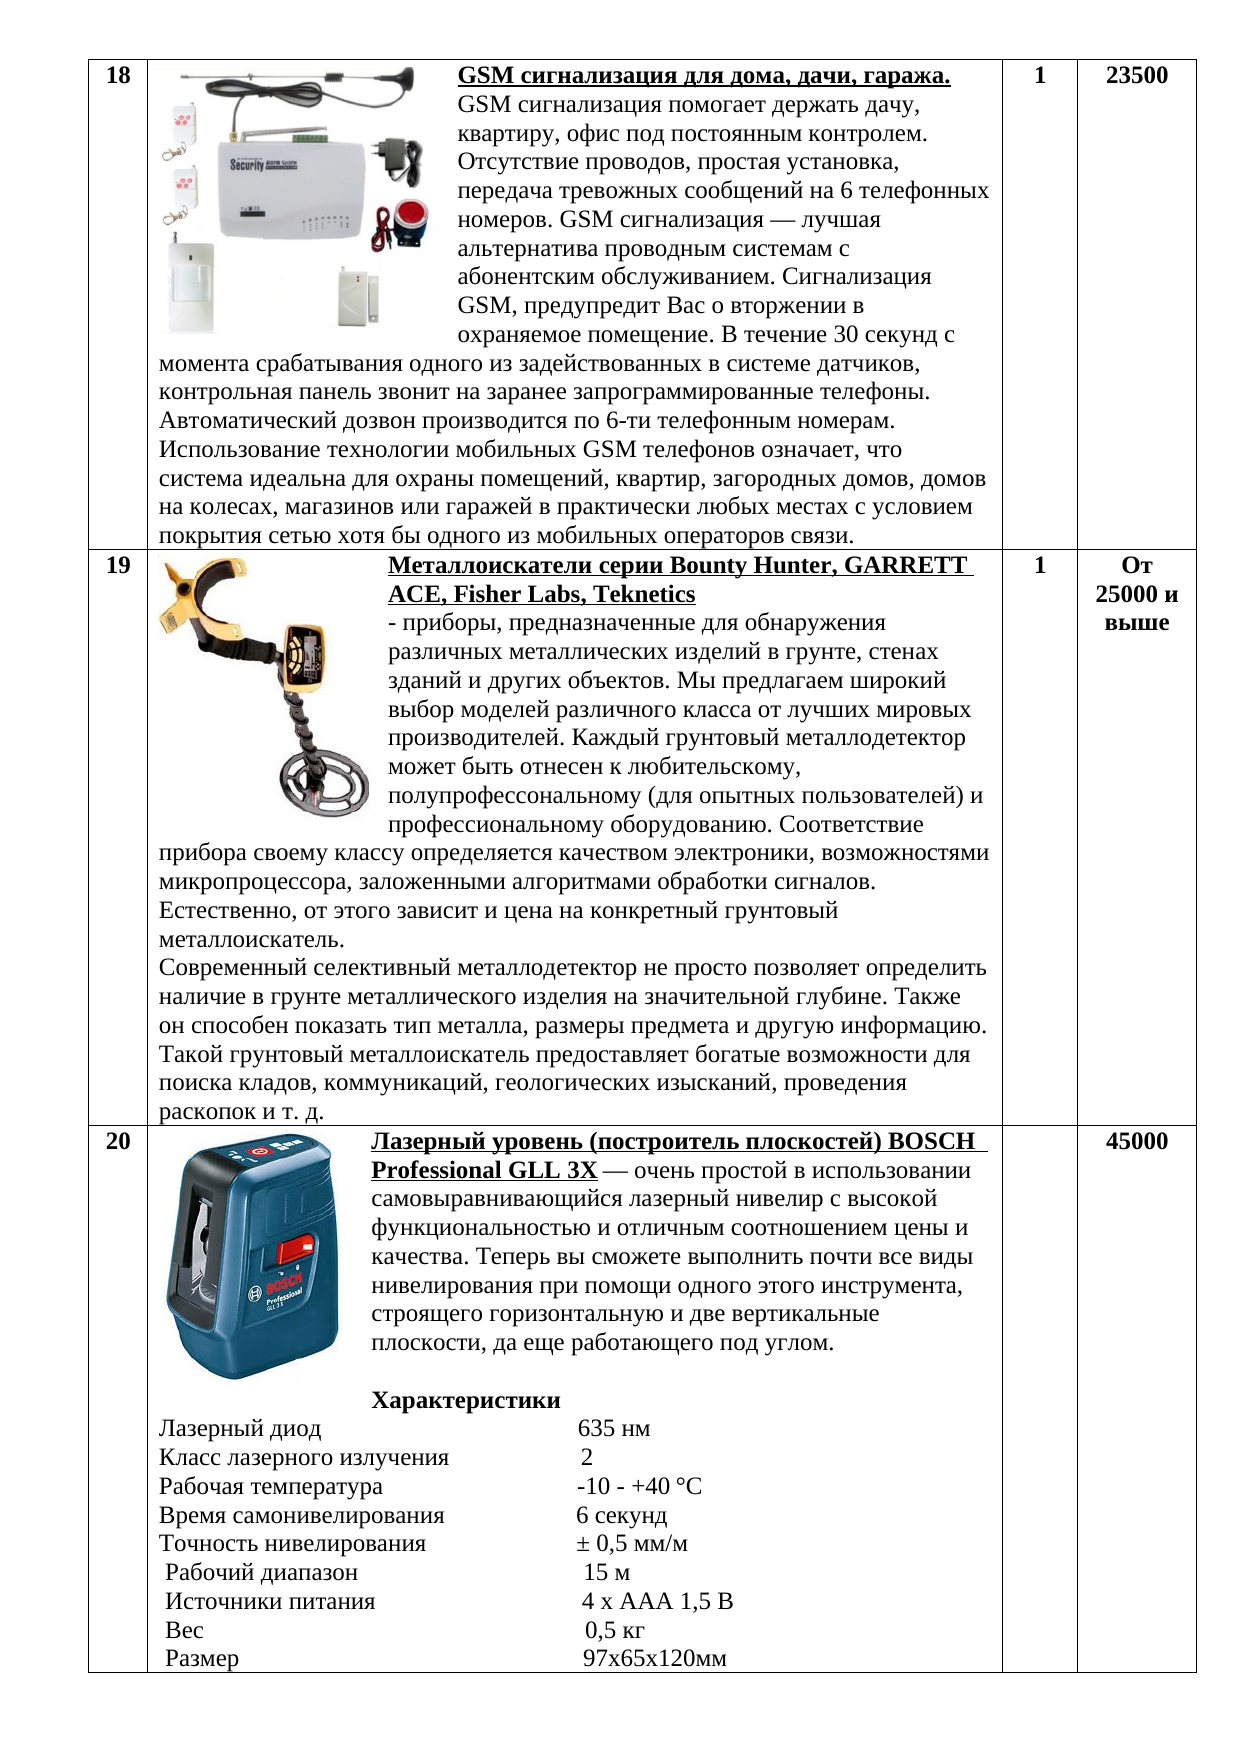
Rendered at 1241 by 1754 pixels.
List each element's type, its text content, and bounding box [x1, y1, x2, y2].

table_cell 45000 [1078, 1126, 1196, 1672]
table_cell Лазерный уровень (построитель плоскостей) BOSCH Professional GLL 3X — очень простой в использовании самовыравнивающийся лазерный нивелир с высокой функциональностью и отличным соотношением цены и качества. Теперь вы сможете выполнить почти все виды нивелирования при помощи одного этого инструмента, строящего горизонтальную и две вертикальные плоскости, да еще работающего под углом. Характеристики Лазерный диод 635 нм Класс лазерного излучения 2 Рабочая температура -10 - +40 °C Время самонивелирования 6 секунд Точность нивелирования ± 0,5 мм/м Рабочий диапазон 15 м Источники питания 4 х ААА 1,5 В Вес 0,5 кг Размер 97х65х120мм [148, 1126, 1002, 1672]
picture [151, 1130, 353, 1387]
table_cell [1003, 1126, 1077, 1672]
table_cell 23500 [1078, 60, 1196, 549]
table_cell 20 [89, 1126, 147, 1672]
table_cell От 25000 и выше [1078, 550, 1196, 1125]
table_cell Металлоискатели серии Bounty Hunter, GARRETT ACЕ, Fisher Labs, Teknetics - приборы, предназначенные для обнаружения различных металлических изделий в грунте, стенах зданий и других объектов. Мы предлагаем широкий выбор моделей различного класса от лучших мировых производителей. Каждый грунтовый металлодетектор может быть отнесен к любительскому, полупрофессональному (для опытных пользователей) и профессиональному оборудованию. Соответствие прибора своему классу определяется качеством электроники, возможностями микропроцессора, заложенными алгоритмами обработки сигналов. Естественно, от этого зависит и цена на конкретный грунтовый металлоискатель. Современный селективный металлодетектор не просто позволяет определить наличие в грунте металлического изделия на значительной глубине. Также он способен показать тип металла, размеры предмета и другую информацию. Такой грунтовый металлоискатель предоставляет богатые возможности для поиска кладов, коммуникаций, геологических изысканий, проведения раскопок и т. д. [148, 550, 1002, 1125]
table_cell 19 [89, 550, 147, 1125]
table_cell GSM сигнализация для дома, дачи, гаража. GSM сигнализация помогает держать дачу, квартиру, офис под постоянным контролем. Отсутствие проводов, простая установка, передача тревожных сообщений на 6 телефонных номеров. GSM сигнализация — лучшая альтернатива проводным системам с абонентским обслуживанием. Сигнализация GSM, предупредит Вас о вторжении в охраняемое помещение. В течение 30 секунд с момента срабатывания одного из задействованных в системе датчиков, контрольная панель звонит на заранее запрограммированные телефоны. Автоматический дозвон производится по 6-ти телефонным номерам. Использование технологии мобильных GSM телефонов означает, что система идеальна для охраны помещений, квартир, загородных домов, домов на колесах, магазинов или гаражей в практически любых местах с условием покрытия сетью хотя бы одного из мобильных операторов связи. [148, 60, 1002, 549]
picture [151, 67, 439, 334]
table_cell 1 [1003, 60, 1077, 549]
table_cell 18 [89, 60, 147, 549]
table_cell 1 [1003, 550, 1077, 1125]
